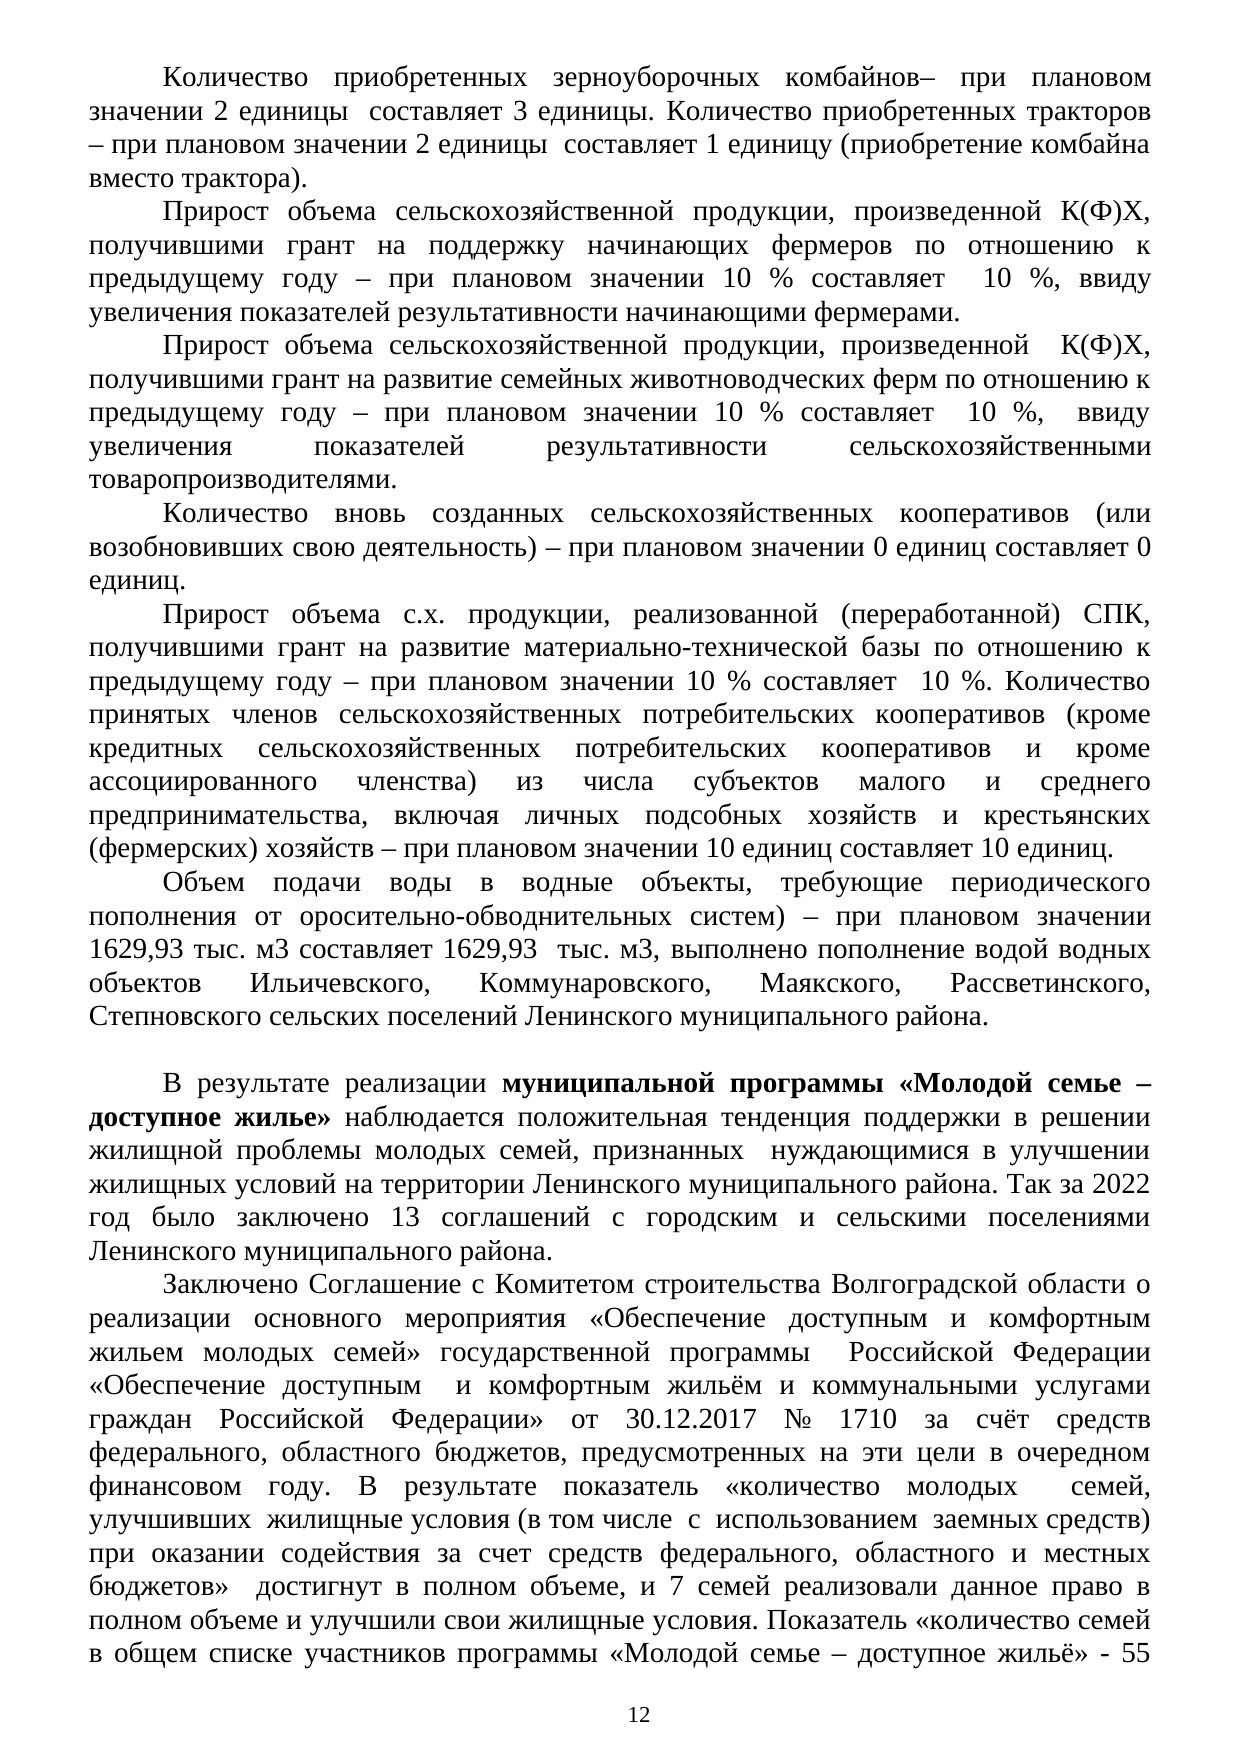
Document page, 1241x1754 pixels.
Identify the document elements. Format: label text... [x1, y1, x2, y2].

text Объем подачи воды в водные объекты, требующие периодического пополнения от оросительно-обводнительных систем) – при плановом значении 1629,93 тыс. м3 составляет 1629,93 тыс. м3, выполнено пополнение водой водных объектов Ильичевского, Коммунаровского, Маякского, Рассветинского, Степновского сельских поселений Ленинского муниципального района. [89, 864, 1152, 1032]
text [89, 1267, 1152, 1669]
text В результате реализации муниципальной программы «Молодой семье – доступное жилье» наблюдается положительная тенденция поддержки в решении жилищной проблемы молодых семей, признанных нуждающимися в улучшении жилищных условий на территории Ленинского муниципального района. Так за 2022 год было заключено 13 соглашений с городским и сельскими поселениями Ленинского муниципального района. [89, 1065, 1152, 1267]
text Прирост объема с.х. продукции, реализованной (переработанной) СПК, получившими грант на развитие материально-технической базы по отношению к предыдущему году – при плановом значении 10 % составляет 10 %. Количество принятых членов сельскохозяйственных потребительских кооперативов (кроме кредитных сельскохозяйственных потребительских кооперативов и кроме ассоциированного членства) из числа субъектов малого и среднего предпринимательства, включая личных подсобных хозяйств и крестьянских (фермерских) хозяйств – при плановом значении 10 единиц составляет 10 единиц. [89, 596, 1152, 864]
text Количество вновь созданных сельскохозяйственных кооперативов (или возобновивших свою деятельность) – при плановом значении 0 единиц составляет 0 единиц. [89, 495, 1152, 596]
text Прирост объема сельскохозяйственной продукции, произведенной К(Ф)Х, получившими грант на развитие семейных животноводческих ферм по отношению к предыдущему году – при плановом значении 10 % составляет 10 %, ввиду увеличения показателей результативности сельскохозяйственными товаропроизводителями. [89, 327, 1152, 495]
text Прирост объема сельскохозяйственной продукции, произведенной К(Ф)Х, получившими грант на поддержку начинающих фермеров по отношению к предыдущему году – при плановом значении 10 % составляет 10 %, ввиду увеличения показателей результативности начинающими фермерами. [89, 193, 1152, 327]
text Количество приобретенных зерноуборочных комбайнов– при плановом значении 2 единицы составляет 3 единицы. Количество приобретенных тракторов – при плановом значении 2 единицы составляет 1 единицу (приобретение комбайна вместо трактора). [89, 59, 1152, 193]
